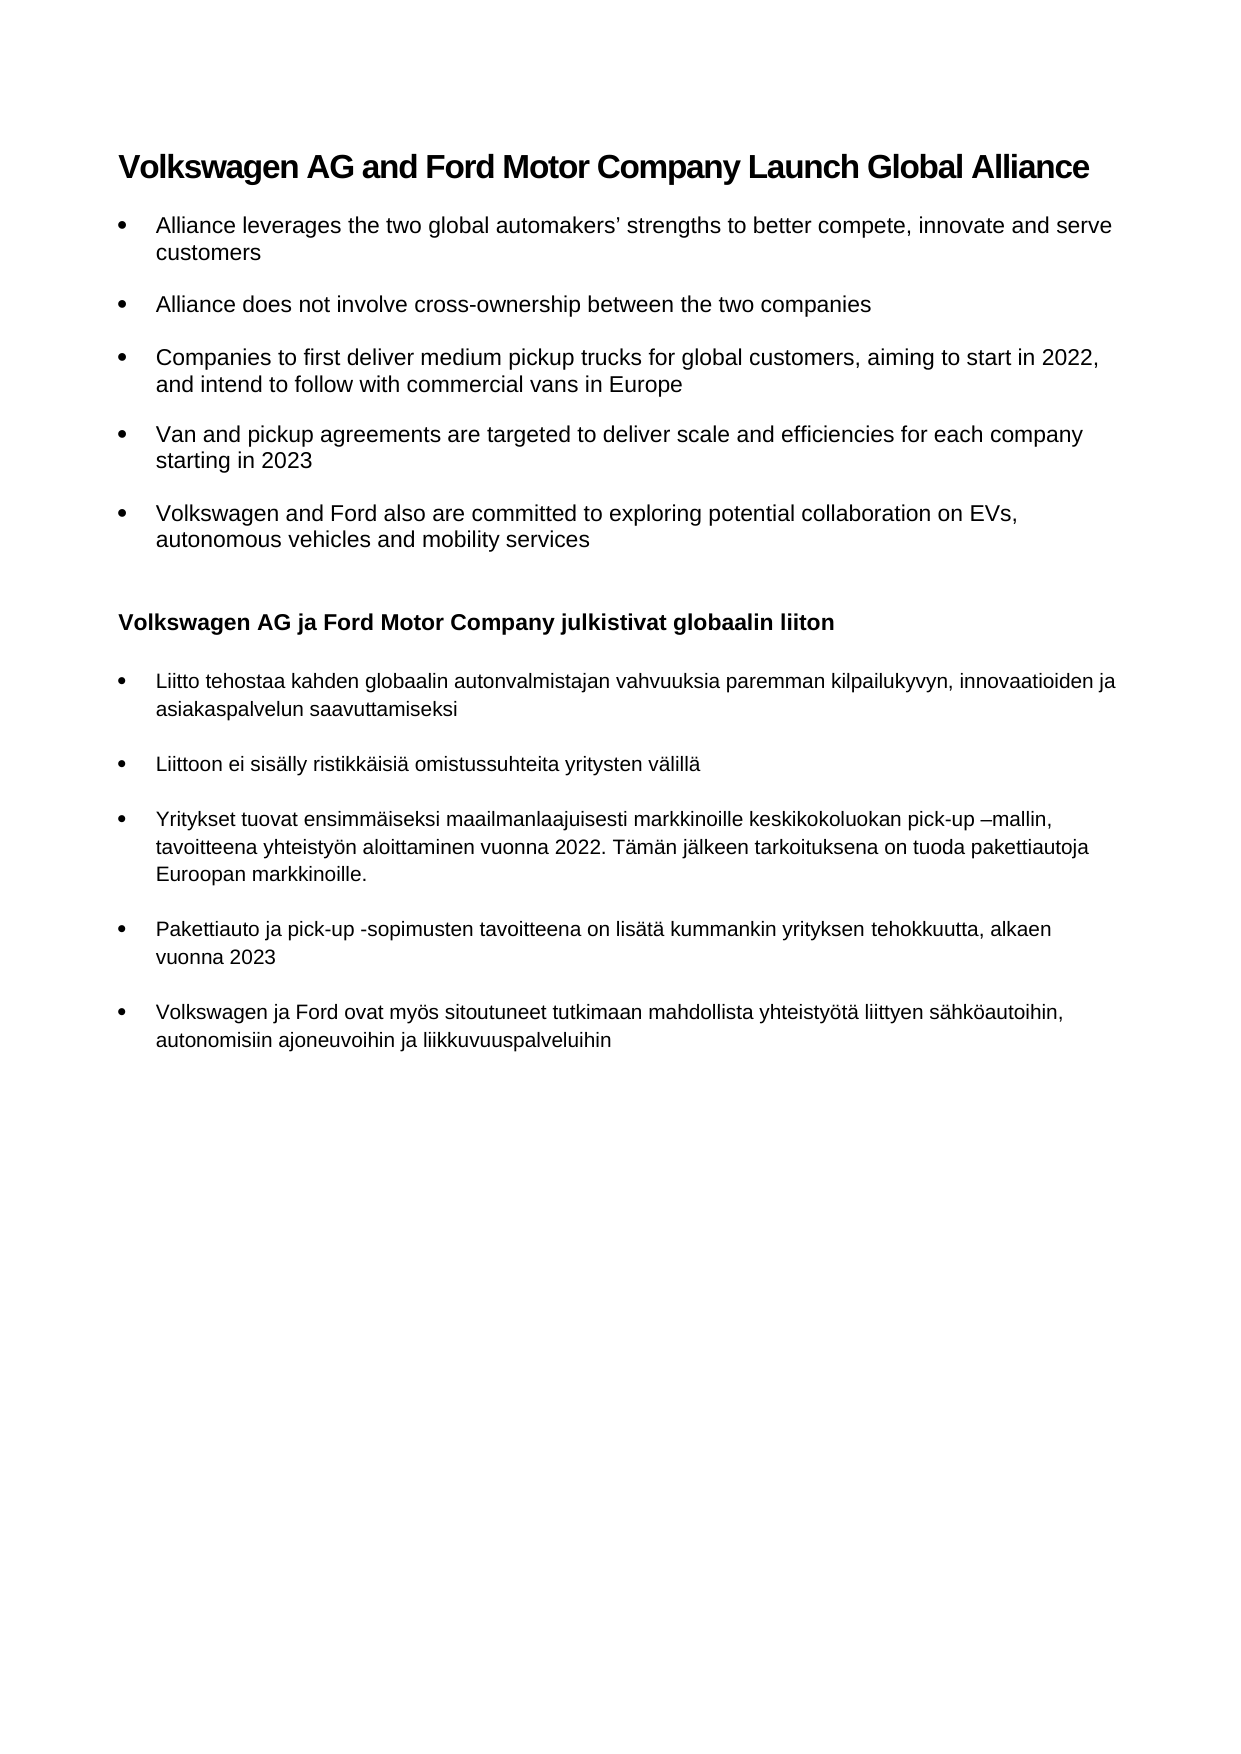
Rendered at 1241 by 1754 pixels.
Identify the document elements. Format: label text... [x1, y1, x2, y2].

list Companies to first deliver medium pickup trucks for global customers, aiming to start in 2022, and intend to follow with commercial vans in Europe [118, 344, 1122, 397]
list Liittoon ei sisälly ristikkäisiä omistussuhteita yritysten välillä [118, 752, 1122, 803]
list Yritykset tuovat ensimmäiseksi maailmanlaajuisesti markkinoille keskikokoluokan pick-up –mallin, tavoitteena yhteistyön aloittaminen vuonna 2022. Tämän jälkeen tarkoituksena on tuoda pakettiautoja Euroopan markkinoille. [118, 807, 1122, 914]
list Volkswagen and Ford also are committed to exploring potential collaboration on EVs, autonomous vehicles and mobility services [118, 500, 1122, 553]
list Van and pickup agreements are targeted to deliver scale and efficiencies for each company starting in 2023 [118, 421, 1122, 474]
text Volkswagen AG and Ford Motor Company Launch Global Alliance [118, 148, 1122, 186]
list Liitto tehostaa kahden globaalin autonvalmistajan vahvuuksia paremman kilpailukyvyn, innovaatioiden ja asiakaspalvelun saavuttamiseksi [118, 669, 1122, 748]
list Alliance does not involve cross-ownership between the two companies [118, 291, 1122, 318]
list Volkswagen ja Ford ovat myös sitoutuneet tutkimaan mahdollista yhteistyötä liittyen sähköautoihin, autonomisiin ajoneuvoihin ja liikkuvuuspalveluihin [118, 1000, 1122, 1052]
list Alliance leverages the two global automakers’ strengths to better compete, innovate and serve customers [118, 212, 1122, 265]
list Pakettiauto ja pick-up -sopimusten tavoitteena on lisätä kummankin yrityksen tehokkuutta, alkaen vuonna 2023 [118, 917, 1122, 996]
text Volkswagen AG ja Ford Motor Company julkistivat globaalin liiton [118, 609, 1122, 635]
